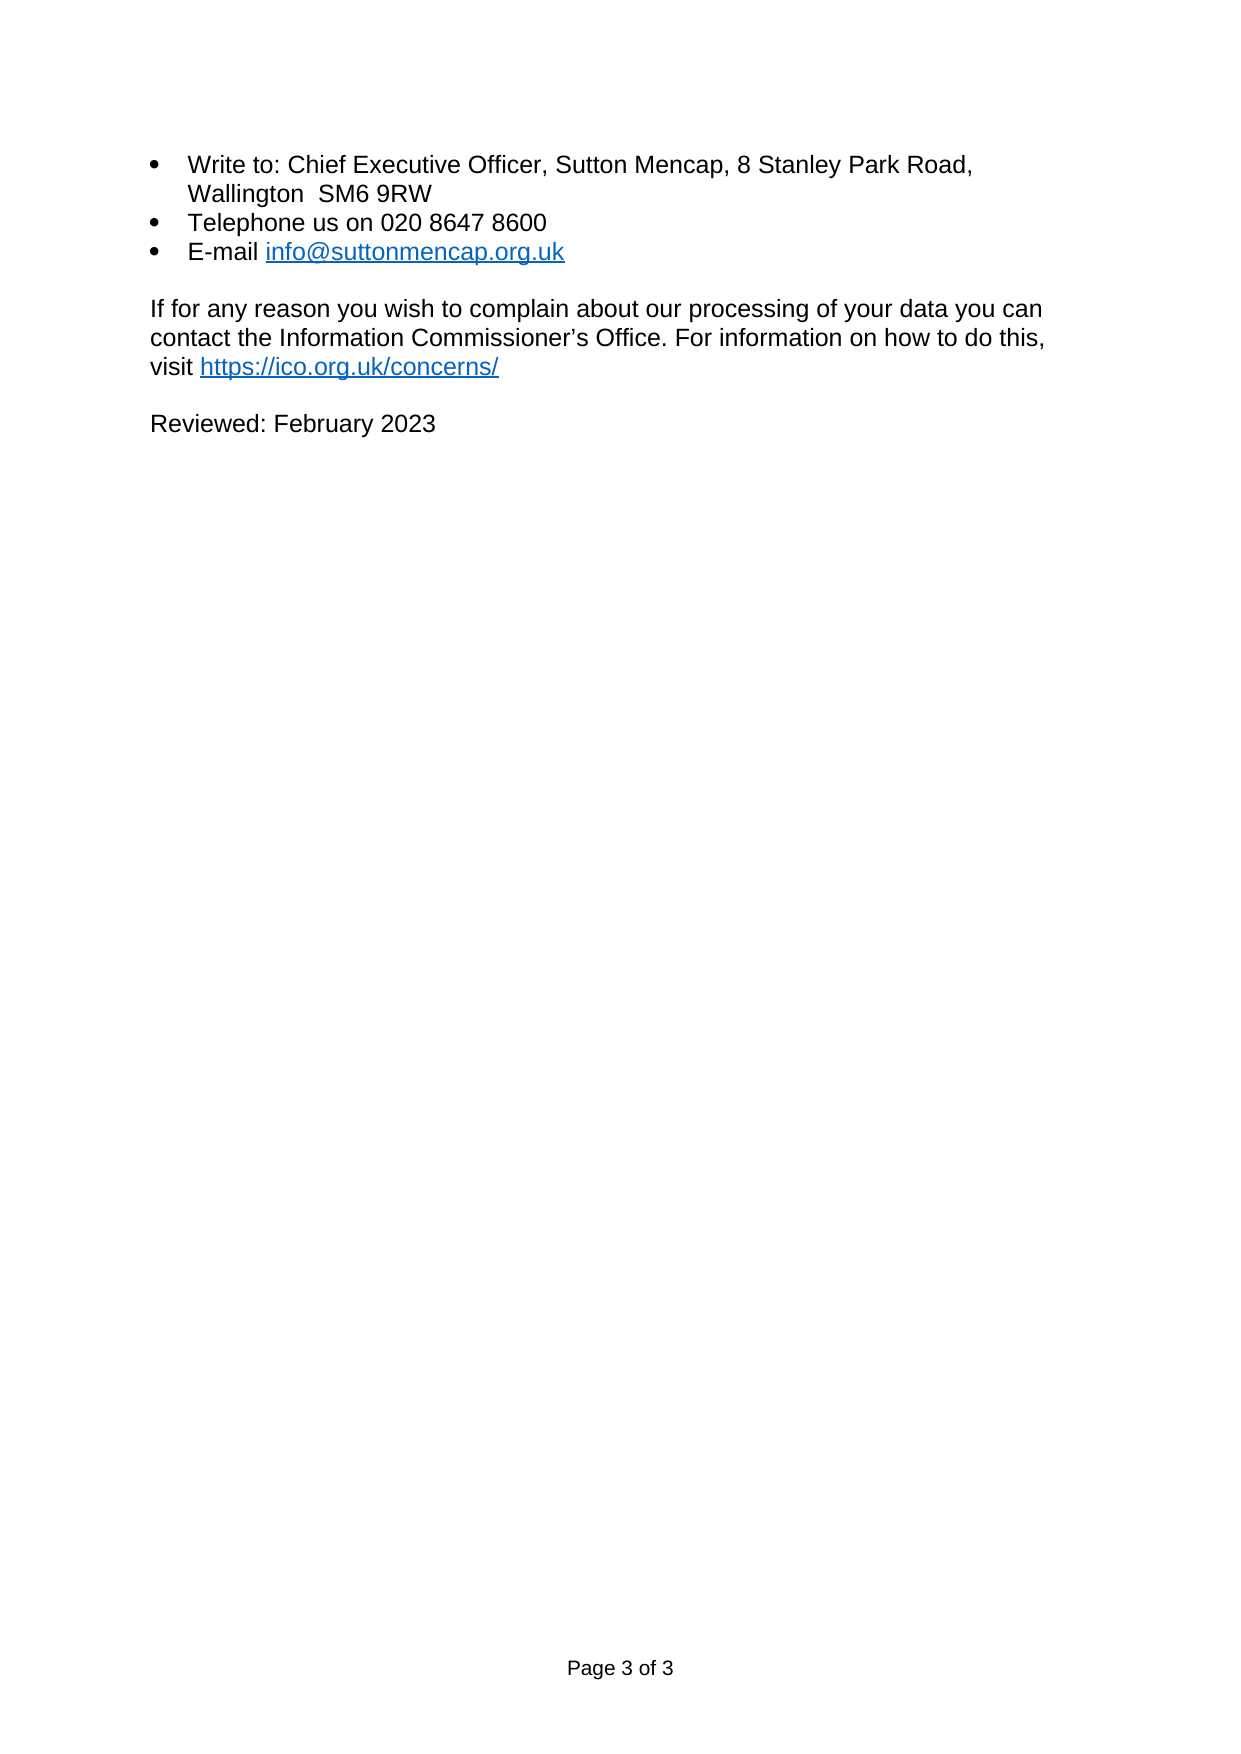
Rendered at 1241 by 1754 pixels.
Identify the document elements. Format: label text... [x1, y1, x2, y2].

list E-mail info@suttonmencap.org.uk [150, 236, 1090, 265]
list Telephone us on 020 8647 8600 [150, 208, 1090, 236]
text Reviewed: February 2023 [150, 409, 1090, 438]
list Write to: Chief Executive Officer, Sutton Mencap, 8 Stanley Park Road, Wallington SM6 9RW [150, 150, 1090, 208]
text If for any reason you wish to complain about our processing of your data you can contact the Information Commissioner’s Office. For information on how to do this, visit https://ico.org.uk/concerns/ [150, 294, 1090, 380]
